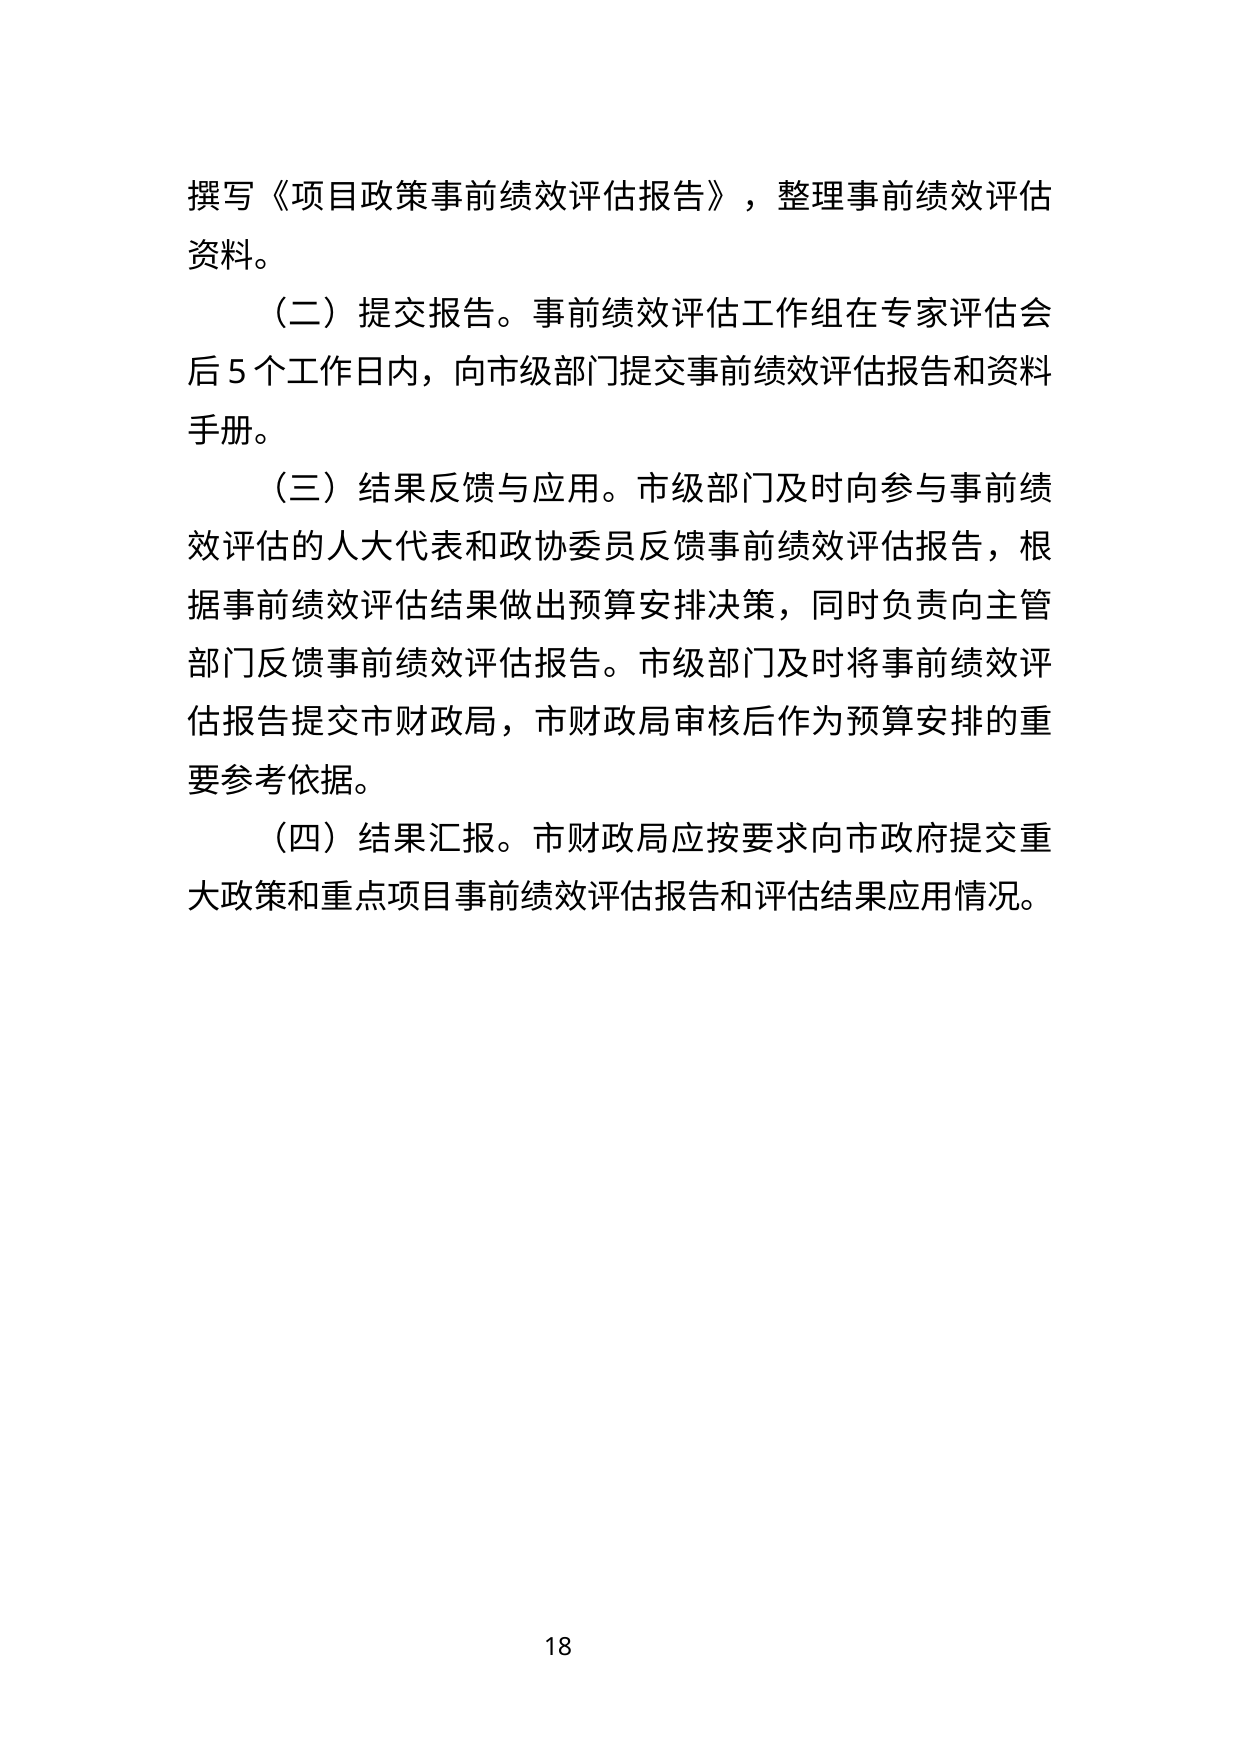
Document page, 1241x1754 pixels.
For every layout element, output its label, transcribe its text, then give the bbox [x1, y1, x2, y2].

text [187, 162, 1053, 279]
text （二）提交报告。事前绩效评估工作组在专家评估会后5个工作日内，向市级部门提交事前绩效评估报告和资料手册。 [187, 279, 1053, 454]
text （三）结果反馈与应用。市级部门及时向参与事前绩效评估的人大代表和政协委员反馈事前绩效评估报告，根据事前绩效评估结果做出预算安排决策，同时负责向主管部门反馈事前绩效评估报告。市级部门及时将事前绩效评估报告提交市财政局，市财政局审核后作为预算安排的重要参考依据。 [187, 454, 1053, 804]
text （四）结果汇报。市财政局应按要求向市政府提交重大政策和重点项目事前绩效评估报告和评估结果应用情况。 [187, 804, 1053, 920]
